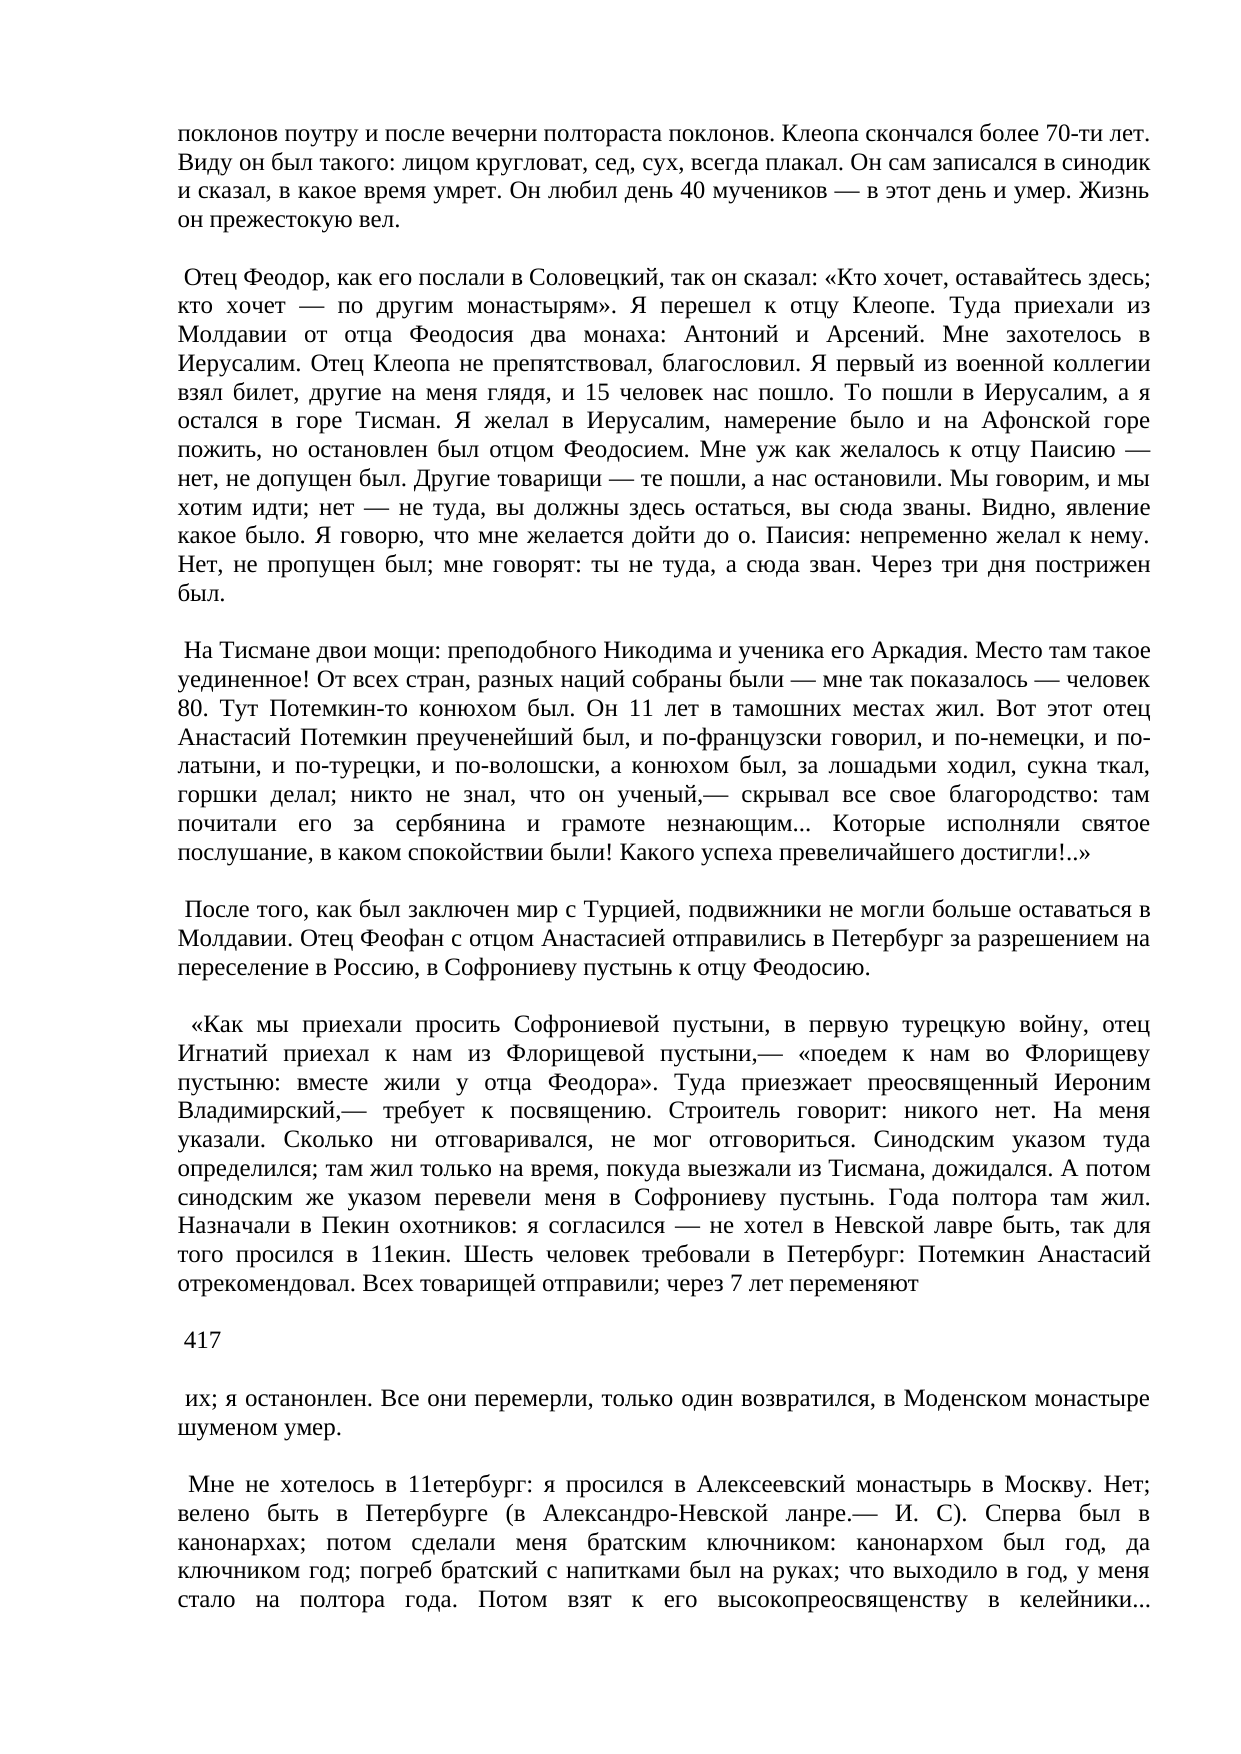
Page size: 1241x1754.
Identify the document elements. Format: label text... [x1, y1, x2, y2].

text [177, 1469, 1152, 1613]
text После того, как был заключен мир с Турцией, подвижники не могли больше оставаться в Молдавии. Отец Феофан с отцом Анастасией отправились в Петербург за разрешением на переселение в Россию, в Софрониеву пустынь к отцу Феодосию. [177, 894, 1152, 981]
text 417 [177, 1326, 1152, 1354]
text их; я останонлен. Все они перемерли, только один возвратился, в Моденском монастыре шуменом умер. [177, 1383, 1152, 1441]
text «Как мы приехали просить Софрониевой пустыни, в первую турецкую войну, отец Игнатий приехал к нам из Флорищевой пустыни,— «поедем к нам во Флорищеву пустыню: вместе жили у отца Феодора». Туда приезжает преосвященный Иероним Владимирский,— требует к посвящению. Строитель говорит: никого нет. На меня указали. Сколько ни отговаривался, не мог отговориться. Синодским указом туда определился; там жил только на время, покуда выезжали из Тисмана, дожидался. А потом синодским же указом перевели меня в Софрониеву пустынь. Года полтора там жил. Назначали в Пекин охотников: я согласился — не хотел в Невской лавре быть, так для того просился в 11екин. Шесть человек требовали в Петербург: Потемкин Анастасий отрекомендовал. Всех товарищей отправили; через 7 лет переменяют [177, 1009, 1152, 1297]
text Отец Феодор, как его послали в Соловецкий, так он сказал: «Кто хочет, оставайтесь здесь; кто хочет — по другим монастырям». Я перешел к отцу Клеопе. Туда приехали из Молдавии от отца Феодосия два монаха: Антоний и Арсений. Мне захотелось в Иерусалим. Отец Клеопа не препятствовал, благословил. Я первый из военной коллегии взял билет, другие на меня глядя, и 15 человек нас пошло. То пошли в Иерусалим, а я остался в горе Тисман. Я желал в Иерусалим, намерение было и на Афонской горе пожить, но остановлен был отцом Феодосием. Мне уж как желалось к отцу Паисию — нет, не допущен был. Другие товарищи — те пошли, а нас остановили. Мы говорим, и мы хотим идти; нет — не туда, вы должны здесь остаться, вы сюда званы. Видно, явление какое было. Я говорю, что мне желается дойти до о. Паисия: непременно желал к нему. Нет, не пропущен был; мне говорят: ты не туда, а сюда зван. Через три дня пострижен был. [177, 262, 1152, 607]
text На Тисмане двои мощи: преподобного Никодима и ученика его Аркадия. Место там такое уединенное! От всех стран, разных наций собраны были — мне так показалось — человек 80. Тут Потемкин-то конюхом был. Он 11 лет в тамошних местах жил. Вот этот отец Анастасий Потемкин преученейший был, и по-французски говорил, и по-немецки, и по-латыни, и по-турецки, и по-волошски, а конюхом был, за лошадьми ходил, сукна ткал, горшки делал; никто не знал, что он ученый,— скрывал все свое благородство: там почитали его за сербянина и грамоте незнающим... Которые исполняли святое послушание, в каком спокойствии были! Какого успеха превеличайшего достигли!..» [177, 636, 1152, 866]
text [177, 118, 1152, 233]
